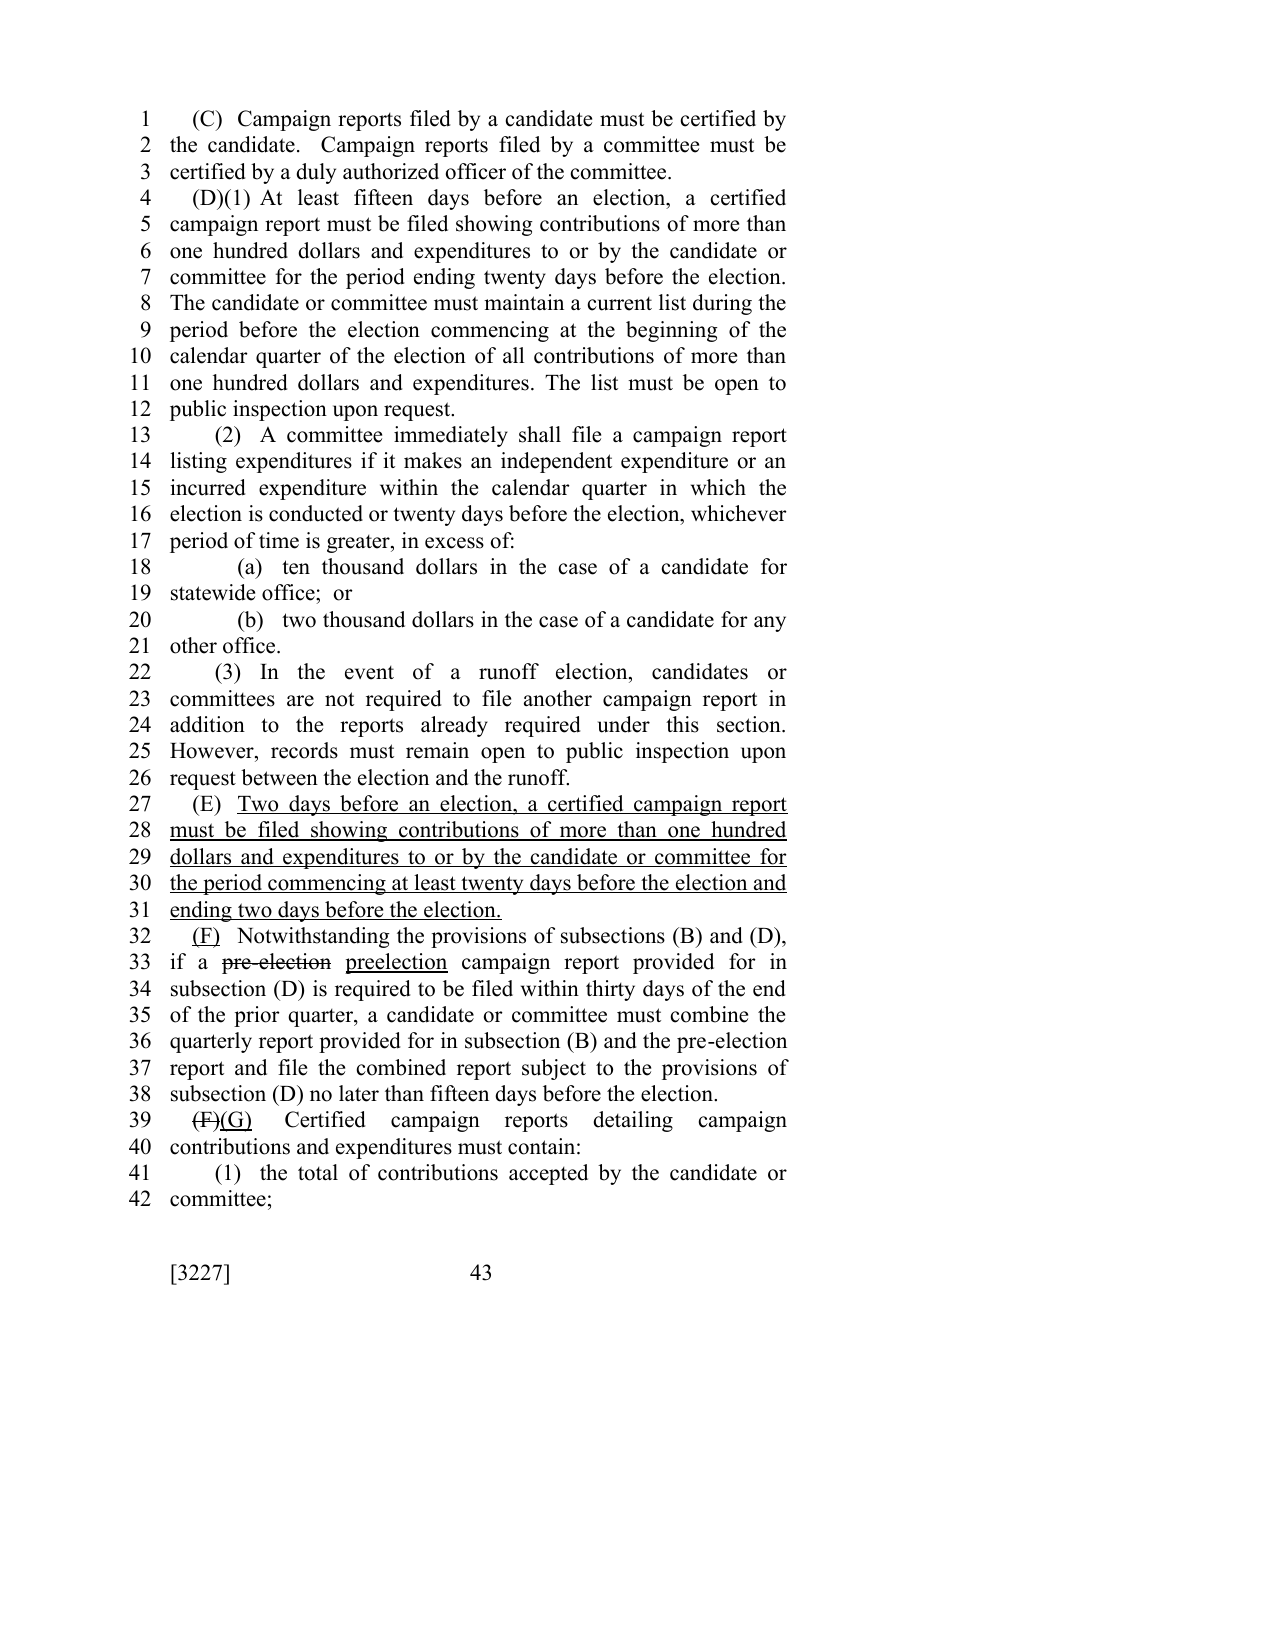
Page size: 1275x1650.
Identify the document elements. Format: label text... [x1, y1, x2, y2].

text (C) Campaign reports filed by a candidate must be certified by the candidate. Campaign reports filed by a committee must be certified by a duly authorized officer of the committee. [169, 105, 787, 184]
text (a) ten thousand dollars in the case of a candidate for statewide office; or [169, 553, 787, 606]
text (1) the total of contributions accepted by the candidate or committee; [169, 1159, 787, 1212]
text (E) Two days before an election, a certified campaign report must be filed showing contributions of more than one hundred dollars and expenditures to or by the candidate or committee for the period commencing at least twenty days before the election and ending two days before the election. [169, 893, 787, 922]
text (3) In the event of a runoff election, candidates or committees are not required to file another campaign report in addition to the reports already required under this section. However, records must remain open to public inspection upon request between the election and the runoff. [169, 658, 787, 790]
text (E) Two days before an election, a certified campaign report must be filed showing contributions of more than one hundred dollars and expenditures to or by the candidate or committee for the period commencing at least twenty days before the election and ending two days before the election. [169, 790, 787, 839]
text (F) Notwithstanding the provisions of subsections (B) and (D), if a pre-election preelection campaign report provided for in subsection (D) is required to be filed within thirty days of the end of the prior quarter, a candidate or committee must combine the quarterly report provided for in subsection (B) and the pre-election report and file the combined report subject to the provisions of subsection (D) no later than fifteen days before the election. [169, 922, 787, 1106]
text (D)(1) At least fifteen days before an election, a certified campaign report must be filed showing contributions of more than one hundred dollars and expenditures to or by the candidate or committee for the period ending twenty days before the election. The candidate or committee must maintain a current list during the period before the election commencing at the beginning of the calendar quarter of the election of all contributions of more than one hundred dollars and expenditures. The list must be open to public inspection upon request. [169, 184, 787, 421]
text (b) two thousand dollars in the case of a candidate for any other office. [169, 606, 787, 658]
text (2) A committee immediately shall file a campaign report listing expenditures if it makes an independent expenditure or an incurred expenditure within the calendar quarter in which the election is conducted or twenty days before the election, whichever period of time is greater, in excess of: [169, 421, 787, 553]
text (F)(G) Certified campaign reports detailing campaign contributions and expenditures must contain: [169, 1106, 787, 1159]
